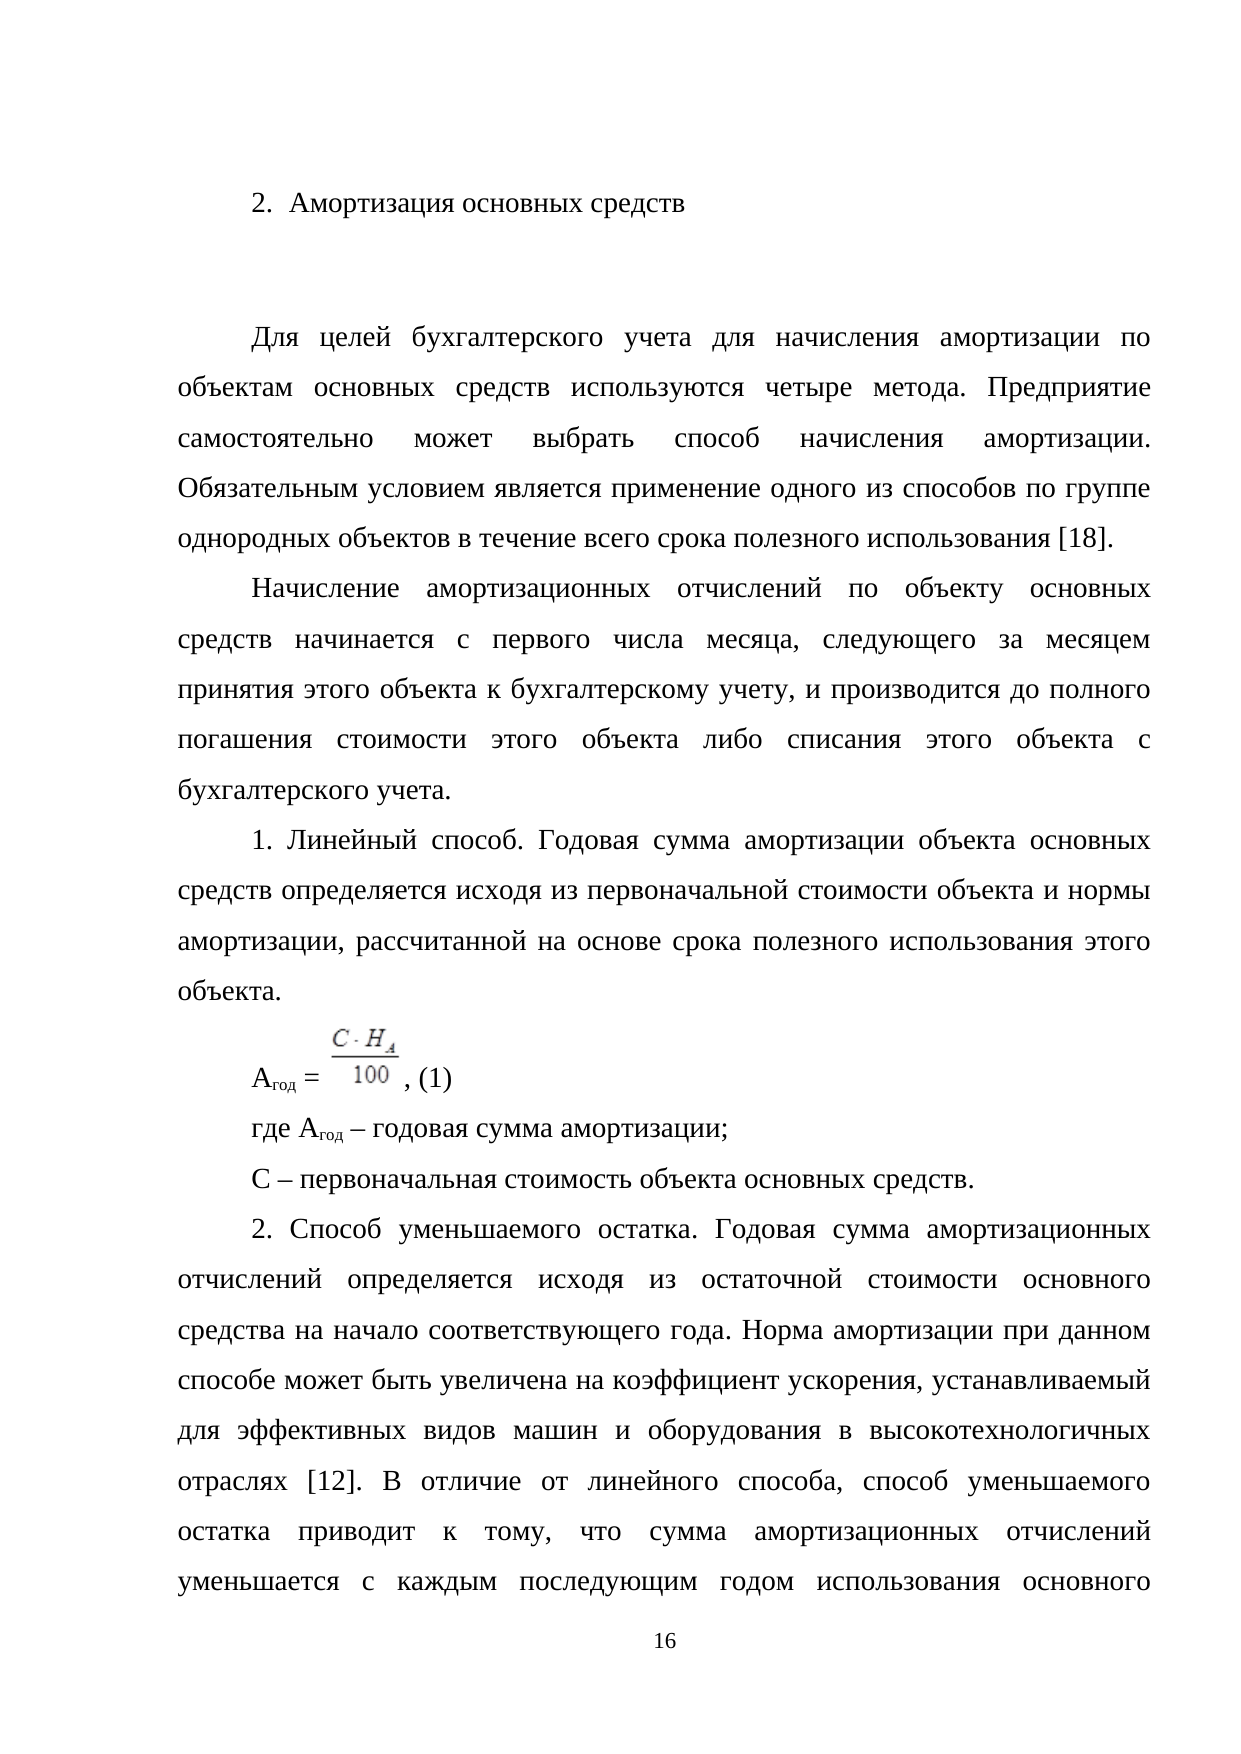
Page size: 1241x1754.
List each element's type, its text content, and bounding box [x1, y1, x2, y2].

text Начисление амортизационных отчислений по объекту основных средств начинается с первого числа месяца, следующего за месяцем принятия этого объекта к бухгалтерскому учету, и производится до полного погашения стоимости этого объекта либо списания этого объекта с бухгалтерского учета. [177, 571, 1152, 805]
text Агод = , (1) [177, 1023, 1152, 1094]
text Для целей бухгалтерского учета для начисления амортизации по объектам основных средств используются четыре метода. Предприятие самостоятельно может выбрать способ начисления амортизации. Обязательным условием является применение одного из способов по группе однородных объектов в течение всего срока полезного использования [18]. [177, 319, 1152, 554]
text где Агод – годовая сумма амортизации; [177, 1111, 1152, 1144]
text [177, 1211, 1152, 1597]
text С – первоначальная стоимость объекта основных средств. [177, 1161, 1152, 1194]
text 1. Линейный способ. Годовая сумма амортизации объекта основных средств определяется исходя из первоначальной стоимости объекта и нормы амортизации, рассчитанной на основе срока полезного использования этого объекта. [177, 822, 1152, 1007]
picture [327, 1023, 404, 1088]
list Амортизация основных средств [251, 185, 1152, 219]
